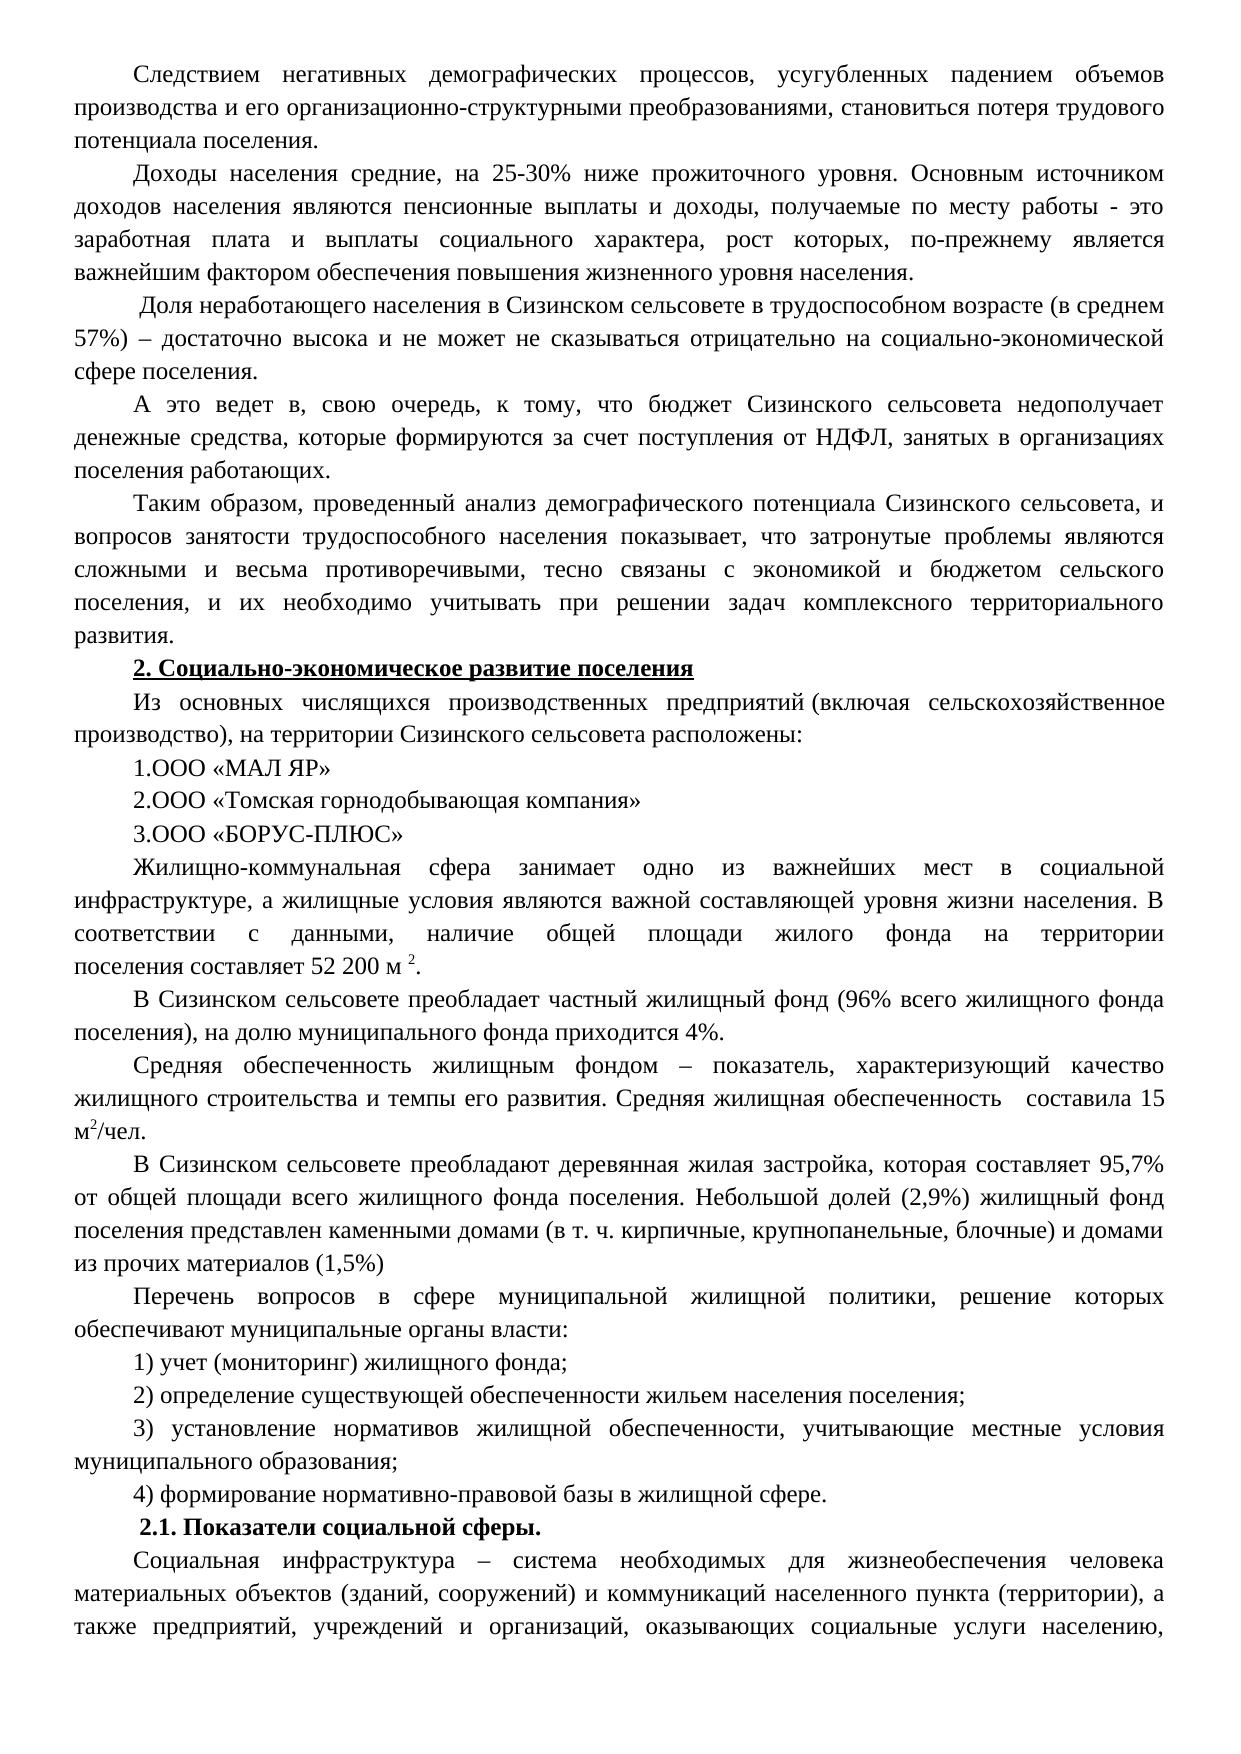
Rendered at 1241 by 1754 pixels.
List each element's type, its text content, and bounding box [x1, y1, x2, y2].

text 2. Социально-экономическое развитие поселения [74, 653, 1165, 682]
text Средняя обеспеченность жилищным фондом – показатель, характеризующий качество жилищного строительства и темпы его развития. Средняя жилищная обеспеченность составила 15 м2/чел. [74, 1050, 1165, 1144]
text А это ведет в, свою очередь, к тому, что бюджет Сизинского сельсовета недополучает денежные средства, которые формируются за счет поступления от НДФЛ, занятых в организациях поселения работающих. [74, 389, 1165, 484]
text Доля неработающего населения в Сизинском сельсовете в трудоспособном возрасте (в среднем 57%) – достаточно высока и не может не сказываться отрицательно на социально-экономической сфере поселения. [74, 290, 1165, 385]
text 4) формирование нормативно-правовой базы в жилищной сфере. [74, 1479, 1165, 1508]
text В Сизинском сельсовете преобладает частный жилищный фонд (96% всего жилищного фонда поселения), на долю муниципального фонда приходится 4%. [74, 984, 1165, 1046]
text В Сизинском сельсовете преобладают деревянная жилая застройка, которая составляет 95,7% от общей площади всего жилищного фонда поселения. Небольшой долей (2,9%) жилищный фонд поселения представлен каменными домами (в т. ч. кирпичные, крупнопанельные, блочные) и домами из прочих материалов (1,5%) [74, 1149, 1165, 1277]
text Таким образом, проведенный анализ демографического потенциала Сизинского сельсовета, и вопросов занятости трудоспособного населения показывает, что затронутые проблемы являются сложными и весьма противоречивыми, тесно связаны с экономикой и бюджетом сельского поселения, и их необходимо учитывать при решении задач комплексного территориального развития. [74, 488, 1165, 649]
text 2.1. Показатели социальной сферы. [74, 1512, 1165, 1541]
text 2) определение существующей обеспеченности жильем населения поселения; [74, 1380, 1165, 1409]
text Из основных числящихся производственных предприятий (включая сельскохозяйственное производство), на территории Сизинского сельсовета расположены: [74, 687, 1165, 748]
text Жилищно-коммунальная сфера занимает одно из важнейших мест в социальной инфраструктуре, а жилищные условия являются важной составляющей уровня жизни населения. В соответствии с данными, наличие общей площади жилого фонда на территории поселения составляет 52 200 м 2. [74, 852, 1165, 979]
text 3.ООО «БОРУС-ПЛЮС» [74, 819, 1165, 847]
text 1.ООО «МАЛ ЯР» [74, 753, 1165, 781]
text Доходы населения средние, на 25-30% ниже прожиточного уровня. Основным источником доходов населения являются пенсионные выплаты и доходы, получаемые по месту работы - это заработная плата и выплаты социального характера, рост которых, по-прежнему является важнейшим фактором обеспечения повышения жизненного уровня населения. [74, 158, 1165, 286]
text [74, 1545, 1165, 1640]
text 3) установление нормативов жилищной обеспеченности, учитывающие местные условия муниципального образования; [74, 1413, 1165, 1475]
text Следствием негативных демографических процессов, усугубленных падением объемов производства и его организационно-структурными преобразованиями, становиться потеря трудового потенциала поселения. [74, 59, 1165, 154]
text Перечень вопросов в сфере муниципальной жилищной политики, решение которых обеспечивают муниципальные органы власти: [74, 1281, 1165, 1343]
text 2.ООО «Томская горнодобывающая компания» [74, 786, 1165, 814]
text 1) учет (мониторинг) жилищного фонда; [74, 1347, 1165, 1376]
